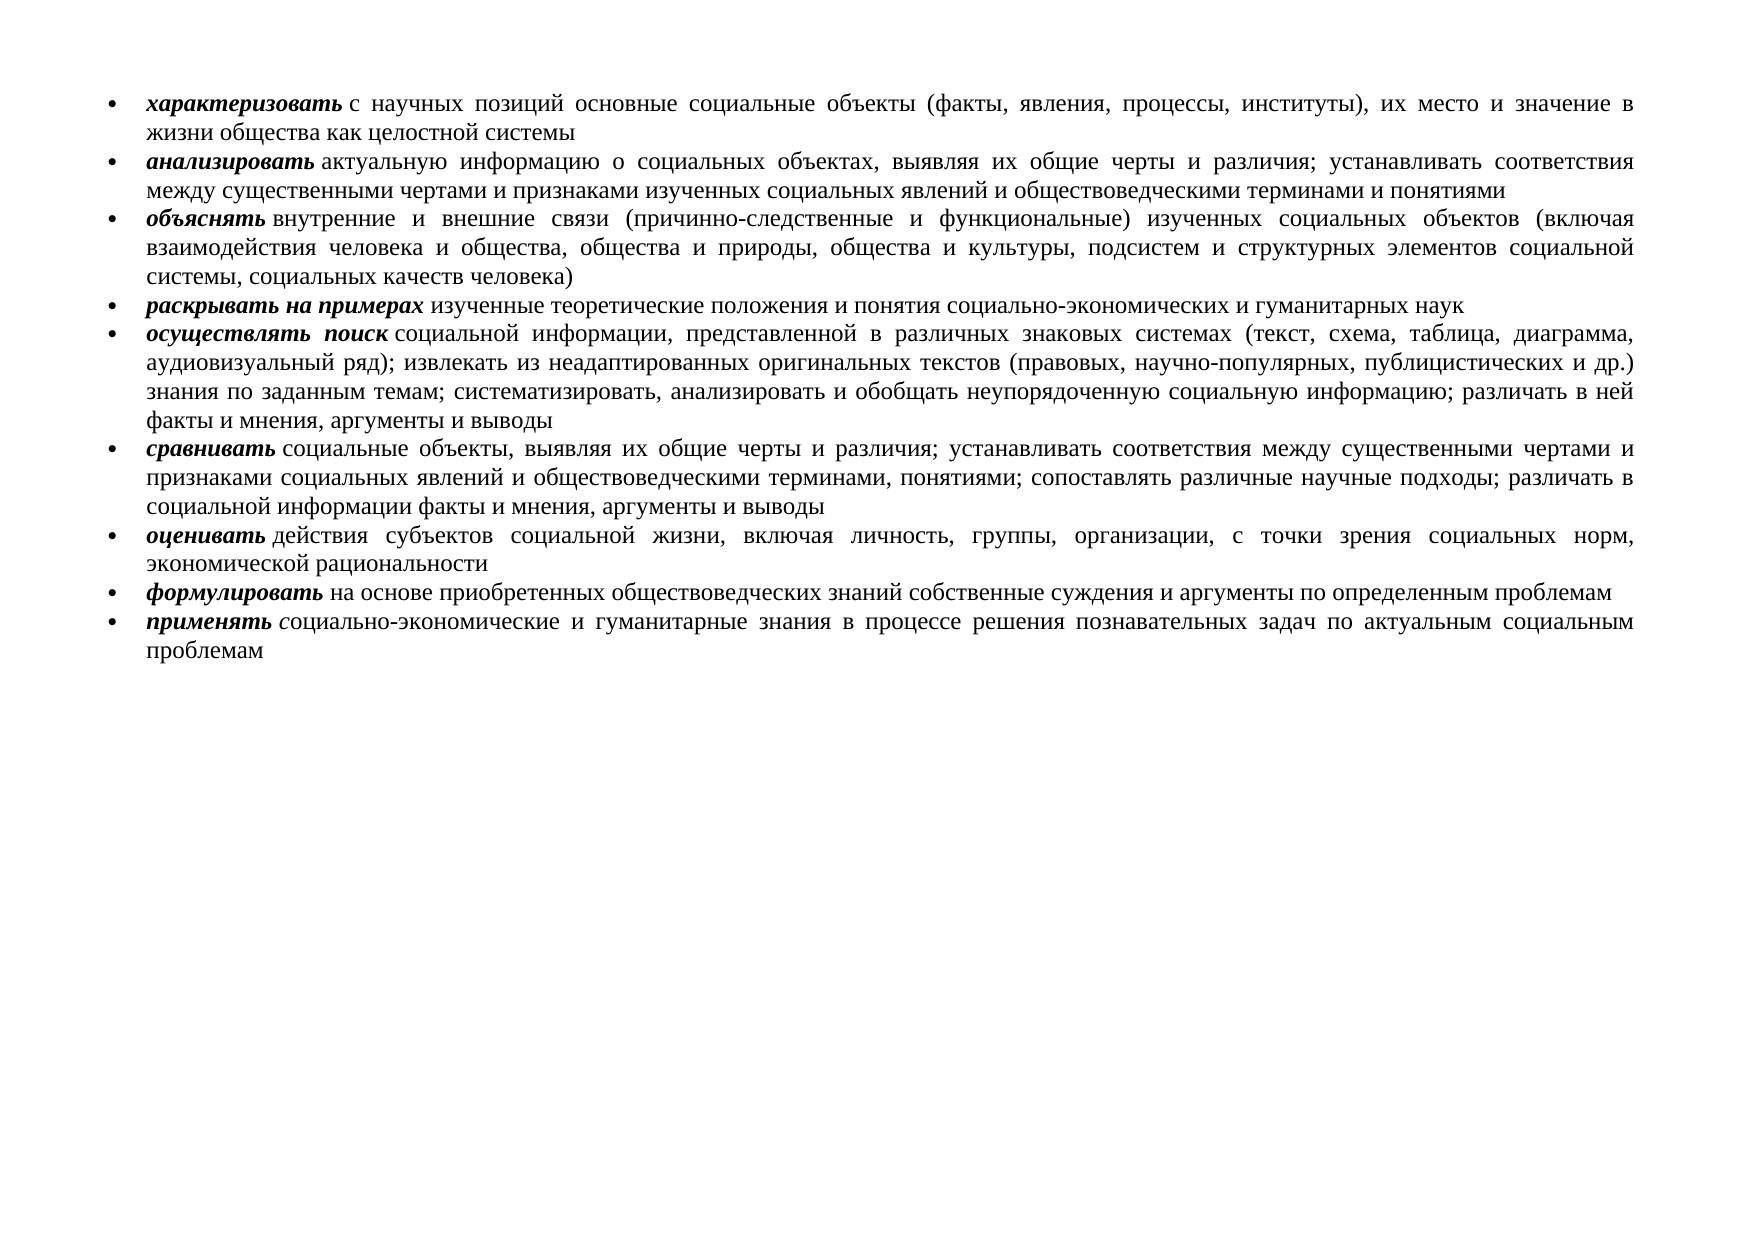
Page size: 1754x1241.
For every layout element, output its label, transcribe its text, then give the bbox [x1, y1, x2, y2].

list формулировать на основе приобретенных обществоведческих знаний собственные суждения и аргументы по определенным проблемам [109, 577, 1636, 606]
list характеризовать с научных позиций основные социальные объекты (факты, явления, процессы, институты), их место и значение в жизни общества как целостной системы [109, 88, 1636, 146]
list раскрывать на примерах изученные теоретические положения и понятия социально-экономических и гуманитарных наук [109, 290, 1636, 318]
list осуществлять поиск социальной информации, представленной в различных знаковых системах (текст, схема, таблица, диаграмма, аудиовизуальный ряд); извлекать из неадаптированных оригинальных текстов (правовых, научно-популярных, публицистических и др.) знания по заданным темам; систематизировать, анализировать и обобщать неупорядоченную социальную информацию; различать в ней факты и мнения, аргументы и выводы [109, 318, 1636, 433]
list оценивать действия субъектов социальной жизни, включая личность, группы, организации, с точки зрения социальных норм, экономической рациональности [109, 520, 1636, 577]
list анализировать актуальную информацию о социальных объектах, выявляя их общие черты и различия; устанавливать соответствия между существенными чертами и признаками изученных социальных явлений и обществоведческими терминами и понятиями [109, 146, 1636, 203]
list применять социально-экономические и гуманитарные знания в процессе решения познавательных задач по актуальным социальным проблемам [109, 606, 1636, 663]
list сравнивать социальные объекты, выявляя их общие черты и различия; устанавливать соответствия между существенными чертами и признаками социальных явлений и обществоведческими терминами, понятиями; сопоставлять различные научные подходы; различать в социальной информации факты и мнения, аргументы и выводы [109, 433, 1636, 520]
list объяснять внутренние и внешние связи (причинно-следственные и функциональные) изученных социальных объектов (включая взаимодействия человека и общества, общества и природы, общества и культуры, подсистем и структурных элементов социальной системы, социальных качеств человека) [109, 203, 1636, 290]
